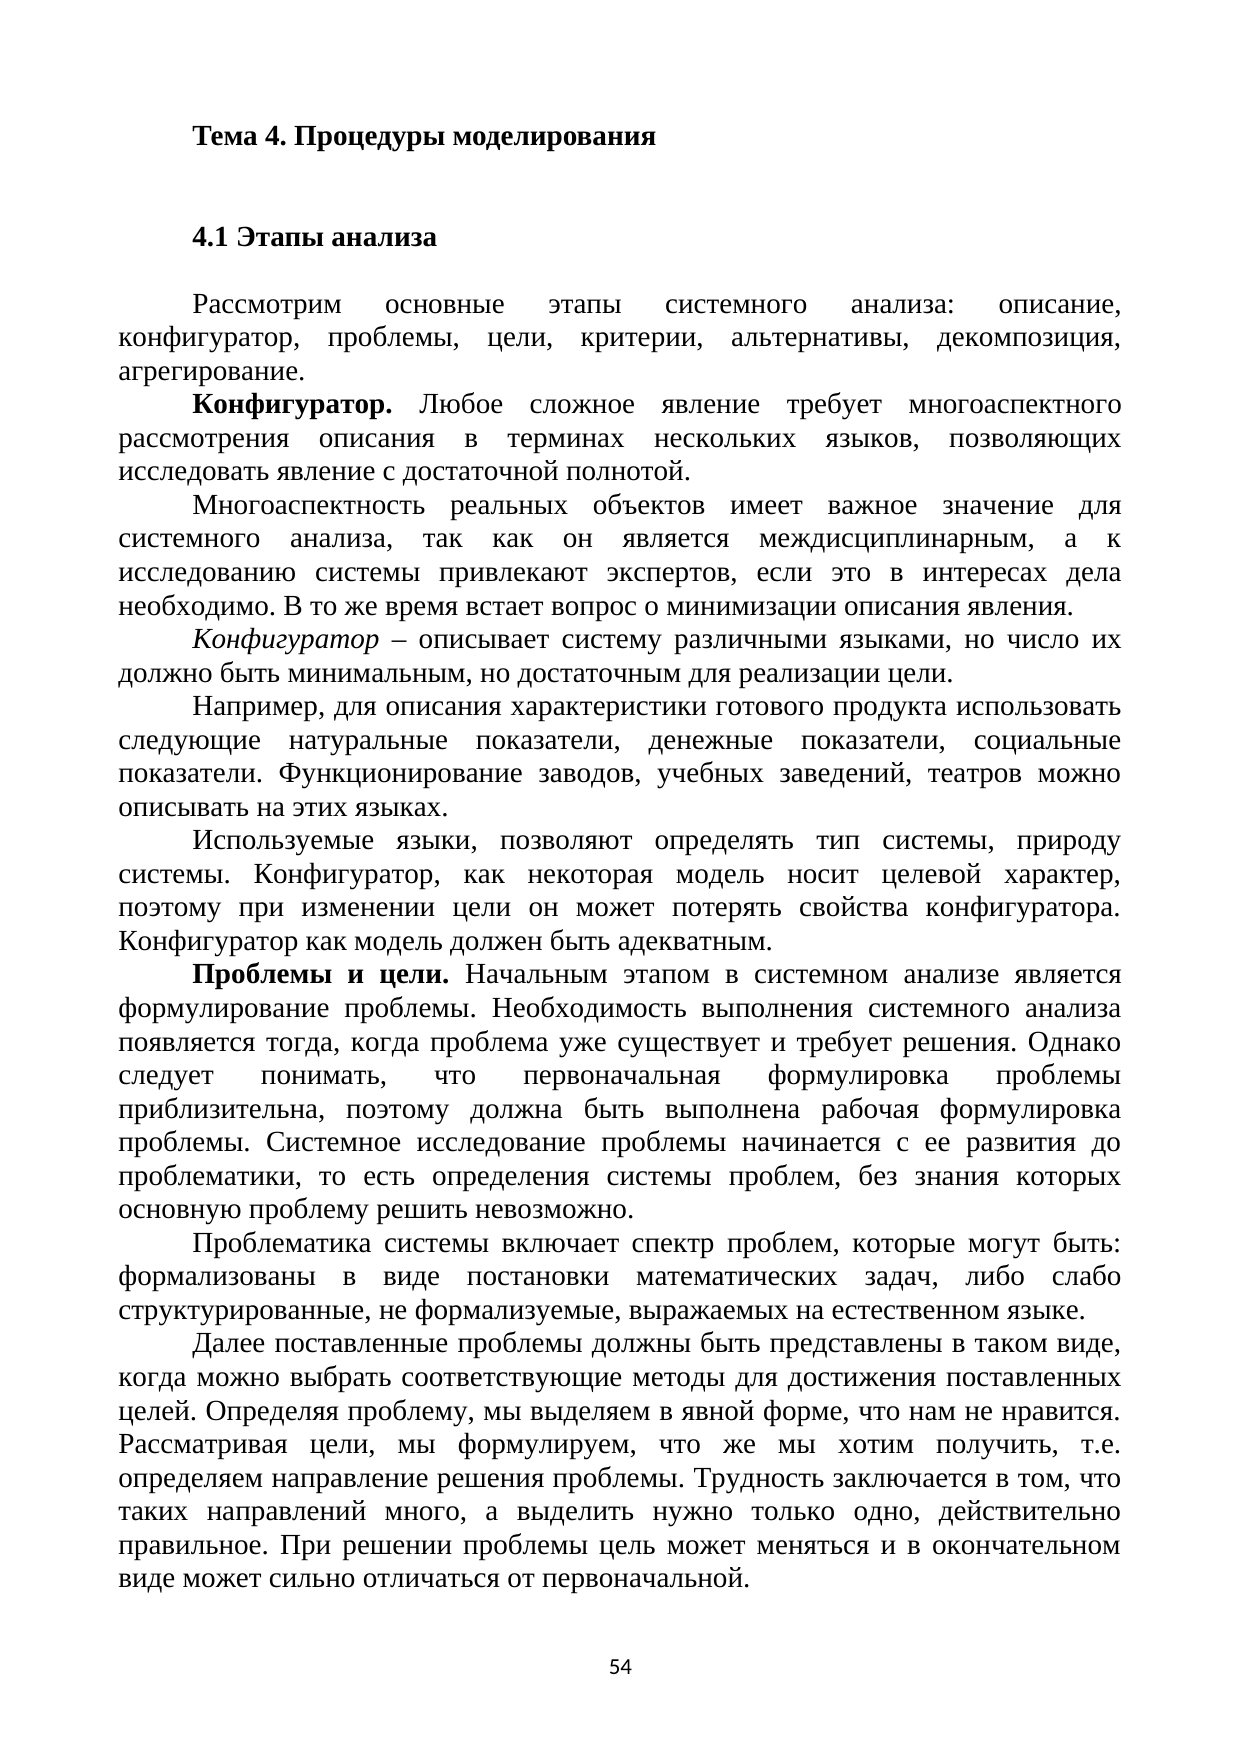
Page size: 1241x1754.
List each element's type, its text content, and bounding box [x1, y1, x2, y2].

text Проблематика системы включает спектр проблем, которые могут быть: формализованы в виде постановки математических задач, либо слабо структурированные, не формализуемые, выражаемых на естественном языке. [118, 1225, 1122, 1326]
text Используемые языки, позволяют определять тип системы, природу системы. Конфигуратор, как некоторая модель носит целевой характер, поэтому при изменении цели он может потерять свойства конфигуратора. Конфигуратор как модель должен быть адекватным. [118, 822, 1122, 957]
text Конфигуратор. Любое сложное явление требует многоаспектного рассмотрения описания в терминах нескольких языков, позволяющих исследовать явление с достаточной полнотой. [118, 386, 1122, 487]
text Проблемы и цели. Начальным этапом в системном анализе является формулирование проблемы. Необходимость выполнения системного анализа появляется тогда, когда проблема уже существует и требует решения. Однако следует понимать, что первоначальная формулировка проблемы приблизительна, поэтому должна быть выполнена рабочая формулировка проблемы. Системное исследование проблемы начинается с ее развития до проблематики, то есть определения системы проблем, без знания которых основную проблему решить невозможно. [118, 957, 1122, 1225]
text Тема 4. Процедуры моделирования [118, 118, 1122, 152]
text Конфигуратор – описывает систему различными языками, но число их должно быть минимальным, но достаточным для реализации цели. [118, 621, 1122, 688]
text Многоаспектность реальных объектов имеет важное значение для системного анализа, так как он является междисциплинарным, а к исследованию системы привлекают экспертов, если это в интересах дела необходимо. В то же время встает вопрос о минимизации описания явления. [118, 487, 1122, 621]
text Например, для описания характеристики готового продукта использовать следующие натуральные показатели, денежные показатели, социальные показатели. Функционирование заводов, учебных заведений, театров можно описывать на этих языках. [118, 688, 1122, 822]
text Далее поставленные проблемы должны быть представлены в таком виде, когда можно выбрать соответствующие методы для достижения поставленных целей. Определяя проблему, мы выделяем в явной форме, что нам не нравится. Рассматривая цели, мы формулируем, что же мы хотим получить, т.е. определяем направление решения проблемы. Трудность заключается в том, что таких направлений много, а выделить нужно только одно, действительно правильное. При решении проблемы цель может меняться и в окончательном виде может сильно отличаться от первоначальной. [118, 1326, 1122, 1594]
text Рассмотрим основные этапы системного анализа: описание, конфигуратор, проблемы, цели, критерии, альтернативы, декомпозиция, агрегирование. [118, 286, 1122, 386]
text 4.1 Этапы анализа [118, 219, 1122, 252]
